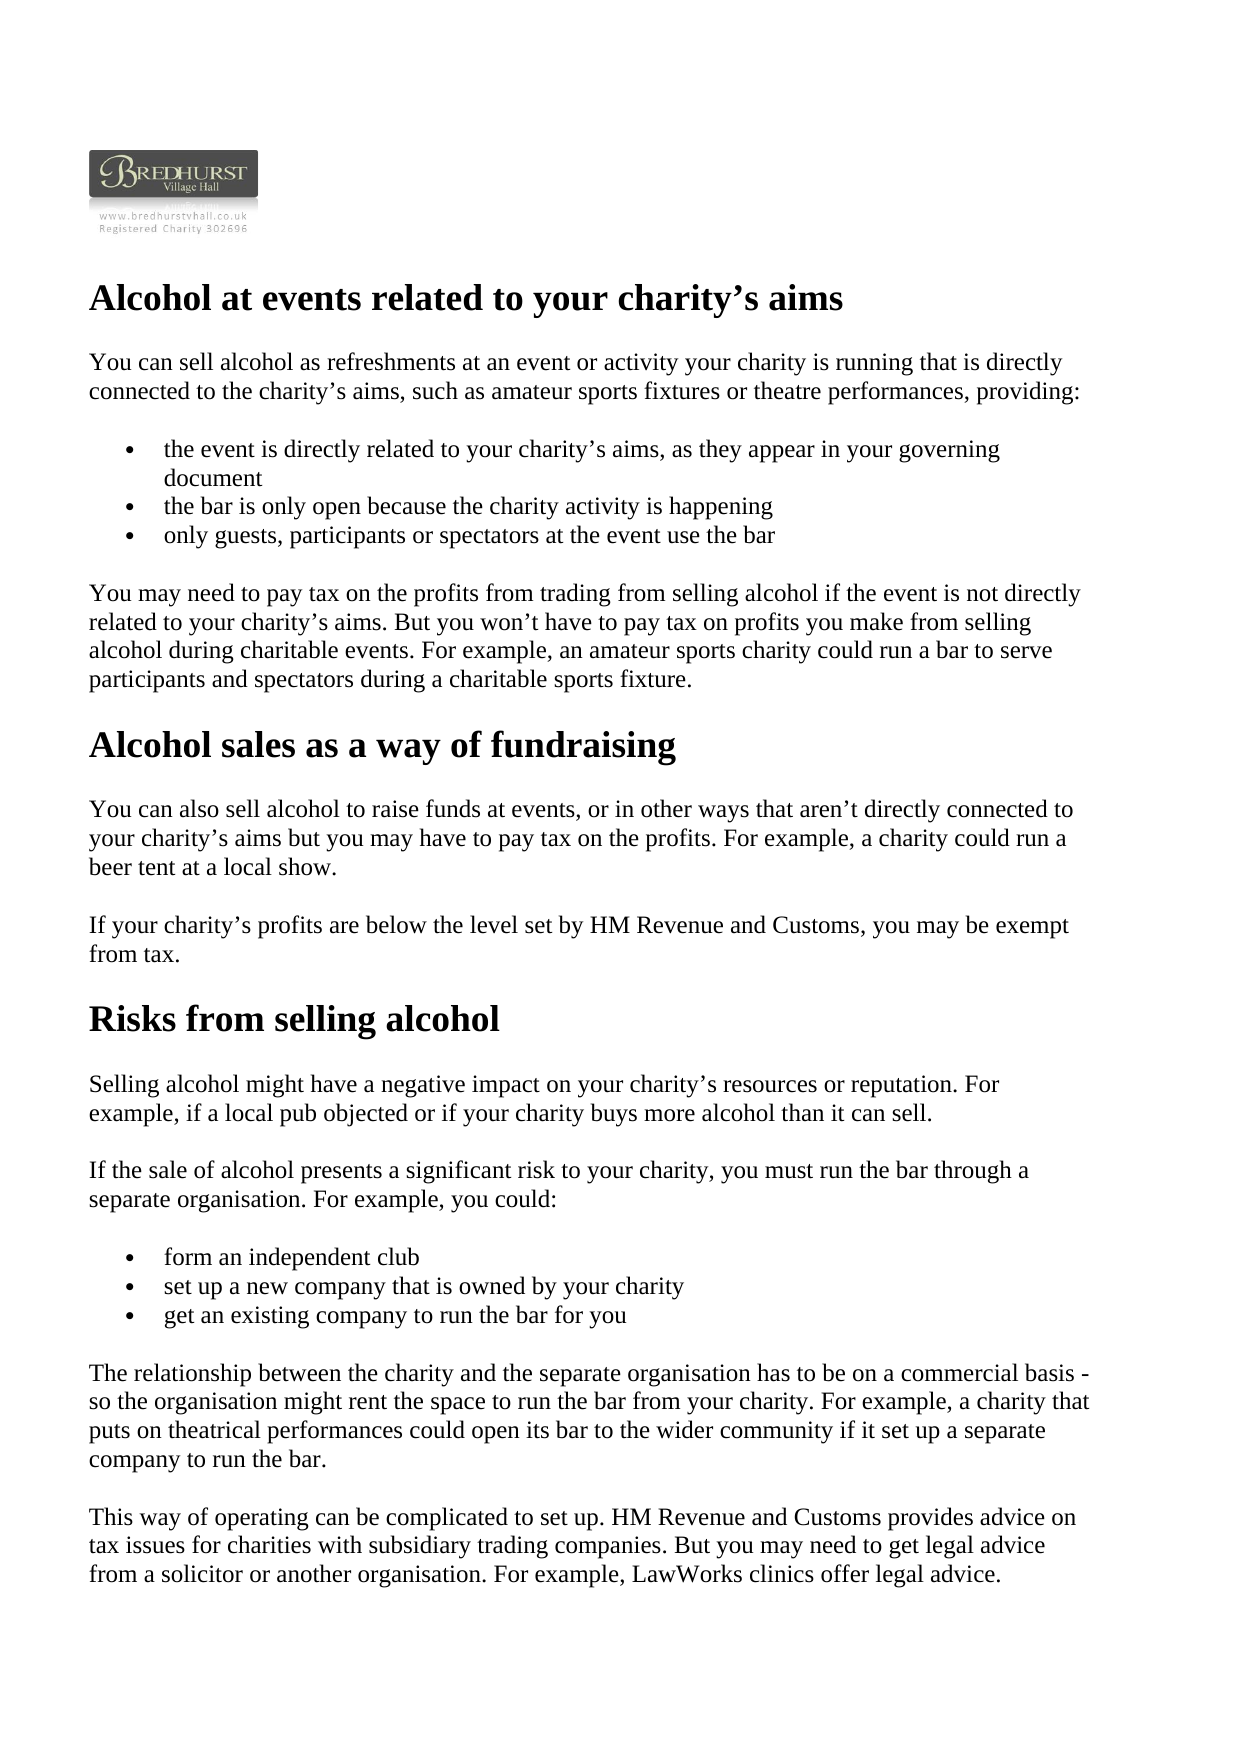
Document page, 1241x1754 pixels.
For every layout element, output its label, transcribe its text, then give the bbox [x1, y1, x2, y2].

text The relationship between the charity and the separate organisation has to be on a commercial basis - so the organisation might rent the space to run the bar from your charity. For example, a charity that puts on theatrical performances could open its bar to the wider community if it set up a separate company to run the bar. [89, 1358, 1090, 1473]
text Risks from selling alcohol [89, 997, 1090, 1040]
list set up a new company that is owned by your charity [126, 1271, 1090, 1300]
text If your charity’s profits are below the level set by HM Revenue and Customs, you may be exempt from tax. [89, 910, 1090, 967]
text Selling alcohol might have a negative impact on your charity’s resources or reputation. For example, if a local pub objected or if your charity buys more alcohol than it can sell. [89, 1069, 1090, 1126]
text You can sell alcohol as refreshments at an event or activity your charity is running that is directly connected to the charity’s aims, such as amateur sports fixtures or theatre performances, providing: [89, 347, 1090, 405]
text You can also sell alcohol to raise funds at events, or in other ways that aren’t directly connected to your charity’s aims but you may have to pay tax on the profits. For example, a charity could run a beer tent at a local show. [89, 794, 1090, 881]
picture [88, 150, 259, 246]
text Alcohol at events related to your charity’s aims [89, 275, 1090, 318]
list get an existing company to run the bar for you [126, 1300, 1090, 1328]
text Alcohol sales as a way of fundraising [89, 722, 1090, 765]
text You may need to pay tax on the profits from trading from selling alcohol if the event is not directly related to your charity’s aims. But you won’t have to pay tax on profits you make from selling alcohol during charitable events. For example, an amateur sports charity could run a bar to serve participants and spectators during a charitable sports fixture. [89, 578, 1090, 693]
list form an independent club [126, 1242, 1090, 1271]
list only guests, participants or spectators at the event use the bar [126, 520, 1090, 549]
list the event is directly related to your charity’s aims, as they appear in your governing document [126, 434, 1090, 491]
list the bar is only open because the charity activity is happening [126, 491, 1090, 520]
text This way of operating can be complicated to set up. HM Revenue and Customs provides advice on tax issues for charities with subsidiary trading companies. But you may need to get legal advice from a solicitor or another organisation. For example, LawWorks clinics offer legal advice. [89, 1502, 1090, 1588]
text If the sale of alcohol presents a significant risk to your charity, you must run the bar through a separate organisation. For example, you could: [89, 1156, 1090, 1213]
